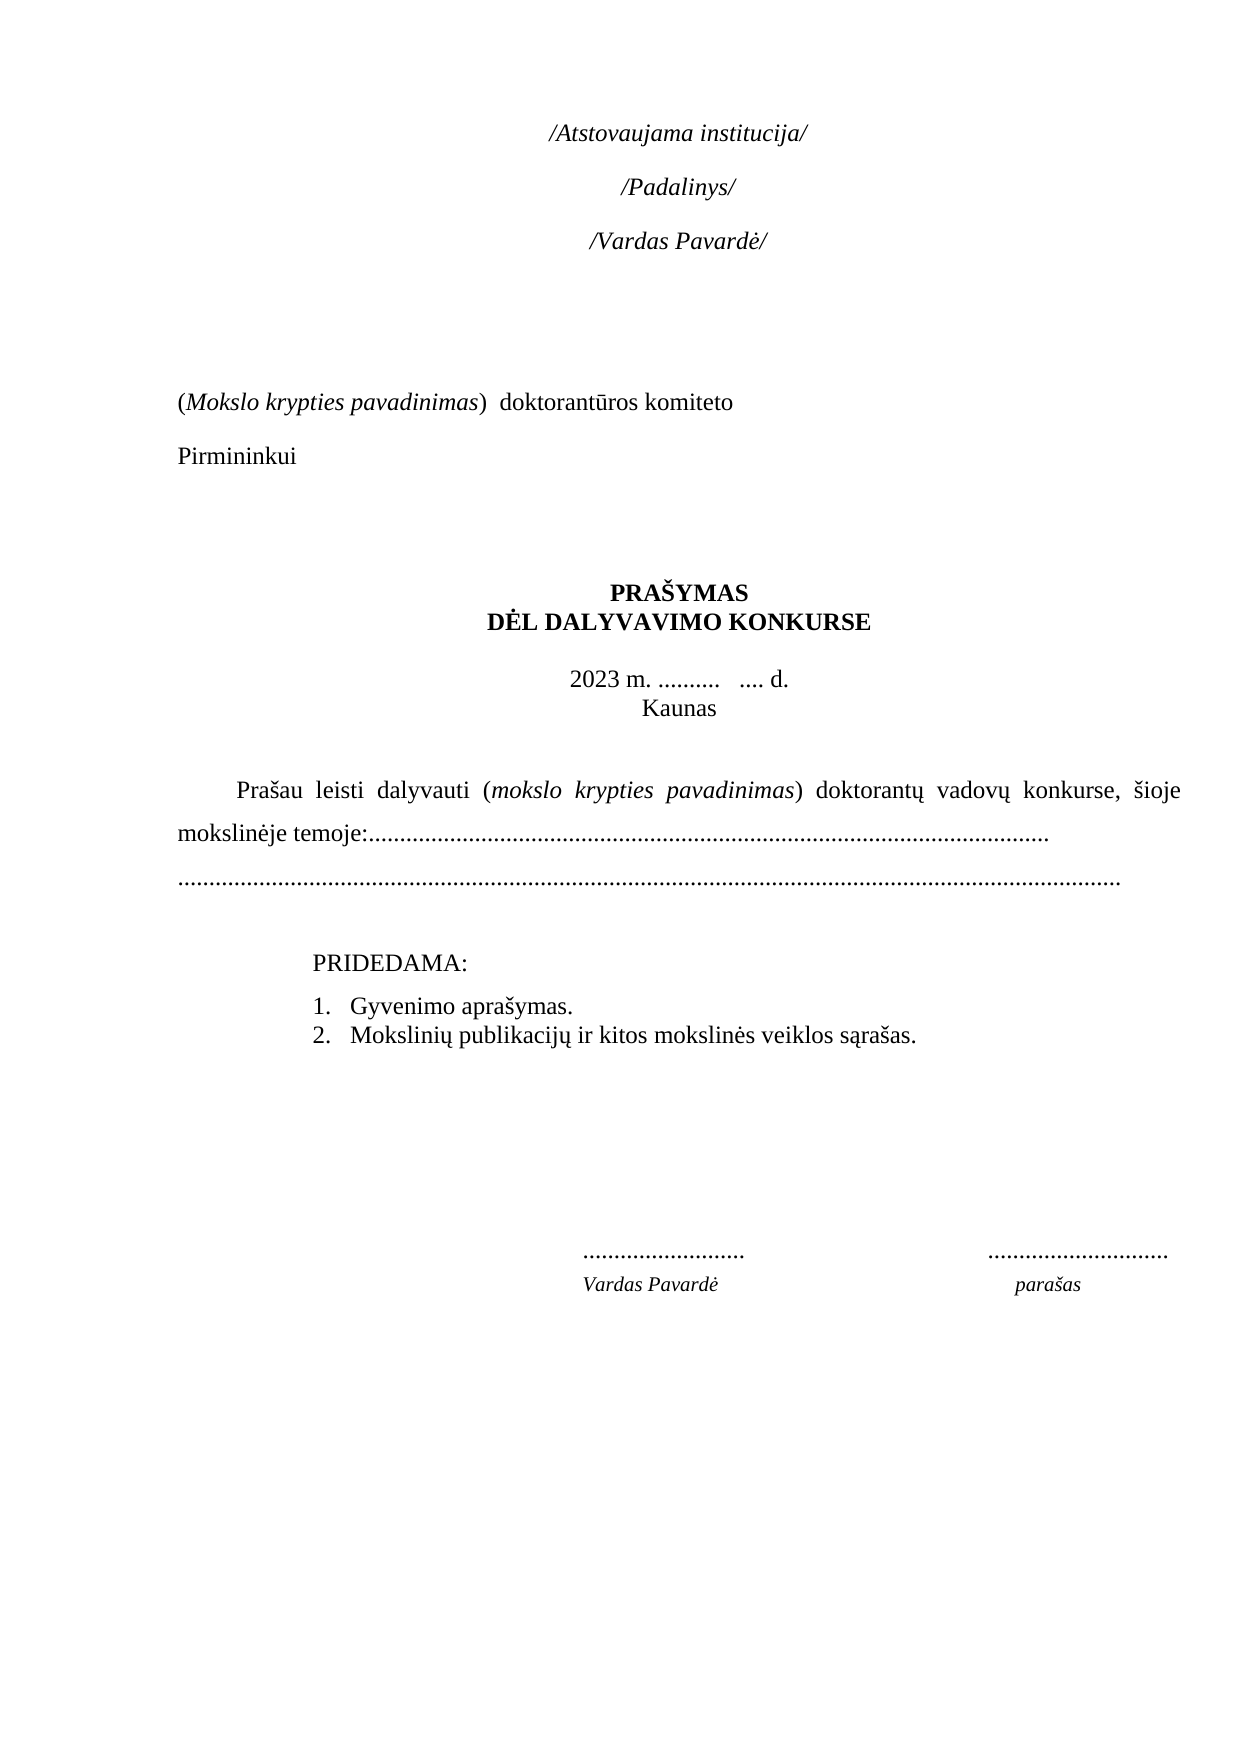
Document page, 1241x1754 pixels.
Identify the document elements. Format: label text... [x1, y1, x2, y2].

text Pirmininkui [177, 441, 1181, 470]
text /Padalinys/ [177, 172, 1181, 201]
text DĖL DALYVAVIMO KONKURSE [177, 607, 1181, 635]
text 2023 m. .......... .... d. [177, 664, 1181, 693]
text PRAŠYMAS [177, 578, 1181, 607]
text PRIDEDAMA: [177, 948, 1181, 977]
text Kaunas [177, 693, 1181, 722]
text /Vardas Pavardė/ [177, 226, 1181, 255]
list Mokslinių publikacijų ir kitos mokslinės veiklos sąrašas. [312, 1020, 1181, 1048]
text .......................... ............................. Vardas Pavardė parašas [177, 1235, 1181, 1297]
text /Atstovaujama institucija/ [177, 118, 1181, 147]
text (Mokslo krypties pavadinimas) doktorantūros komiteto [177, 387, 1181, 416]
text Prašau leisti dalyvauti (mokslo krypties pavadinimas) doktorantų vadovų konkurse, šioje mokslinėje temoje:............................................................................................................. [177, 775, 1181, 847]
text ....................................................................................................................................................... [177, 862, 1181, 890]
list Gyvenimo aprašymas. [312, 991, 1181, 1020]
